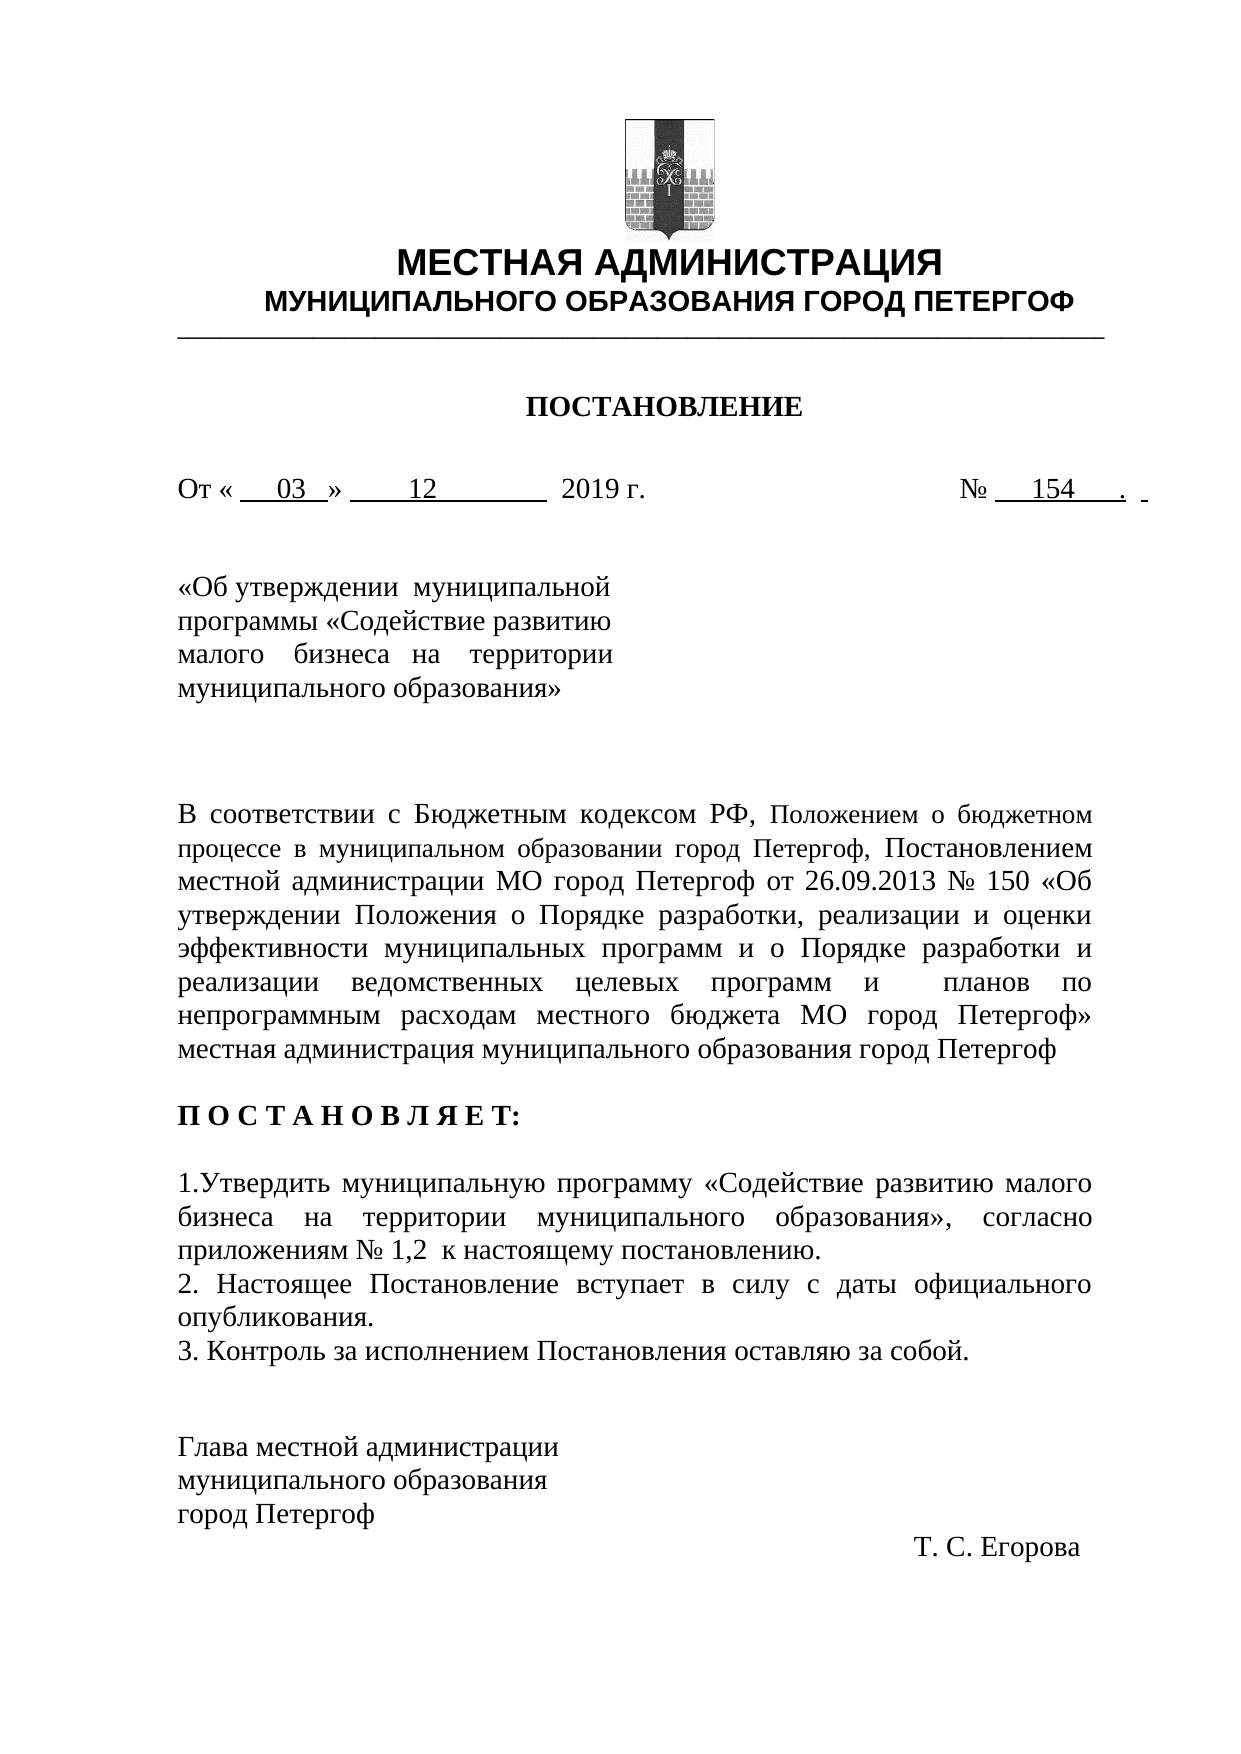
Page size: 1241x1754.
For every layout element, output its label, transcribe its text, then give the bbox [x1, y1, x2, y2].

text муниципального образования» [177, 670, 1152, 703]
text «Об утверждении муниципальной [177, 569, 1152, 603]
text программы «Содействие развитию [177, 603, 1152, 636]
text П О С Т А Н О В Л Я Е Т: [177, 1098, 1093, 1132]
text _________________________________________________________________________________________ [177, 317, 1152, 341]
text город Петергоф [177, 1496, 1093, 1529]
text МУНИЦИПАЛЬНОГО ОБРАЗОВАНИЯ ГОРОД ПЕТЕРГОФ [177, 284, 1162, 317]
text 2. Настоящее Постановление вступает в силу с даты официального опубликования. [177, 1266, 1093, 1333]
picture [624, 118, 715, 241]
text малого бизнеса на территории [177, 636, 1152, 670]
text От « 03 » 12 2019 г. № 154 . [177, 471, 1152, 505]
text 1.Утвердить муниципальную программу «Содействие развитию малого бизнеса на территории муниципального образования», согласно приложениям № 1,2 к настоящему постановлению. [177, 1165, 1093, 1266]
text В соответствии с Бюджетным кодексом РФ, Положением о бюджетном процессе в муниципальном образовании город Петергоф, Постановлением местной администрации МО город Петергоф от 26.09.2013 № 150 «Об утверждении Положения о Порядке разработки, реализации и оценки эффективности муниципальных программ и о Порядке разработки и реализации ведомственных целевых программ и планов по непрограммным расходам местного бюджета МО город Петергоф» местная администрация муниципального образования город Петергоф [177, 796, 1093, 1064]
text Глава местной администрации [177, 1429, 1093, 1462]
text муниципального образования [177, 1462, 1093, 1496]
text МЕСТНАЯ АДМИНИСТРАЦИЯ [177, 241, 1162, 284]
text ПОСТАНОВЛЕНИЕ [177, 389, 1152, 423]
text 3. Контроль за исполнением Постановления оставляю за собой. [177, 1333, 1093, 1366]
text Т. С. Егорова [177, 1529, 1093, 1563]
